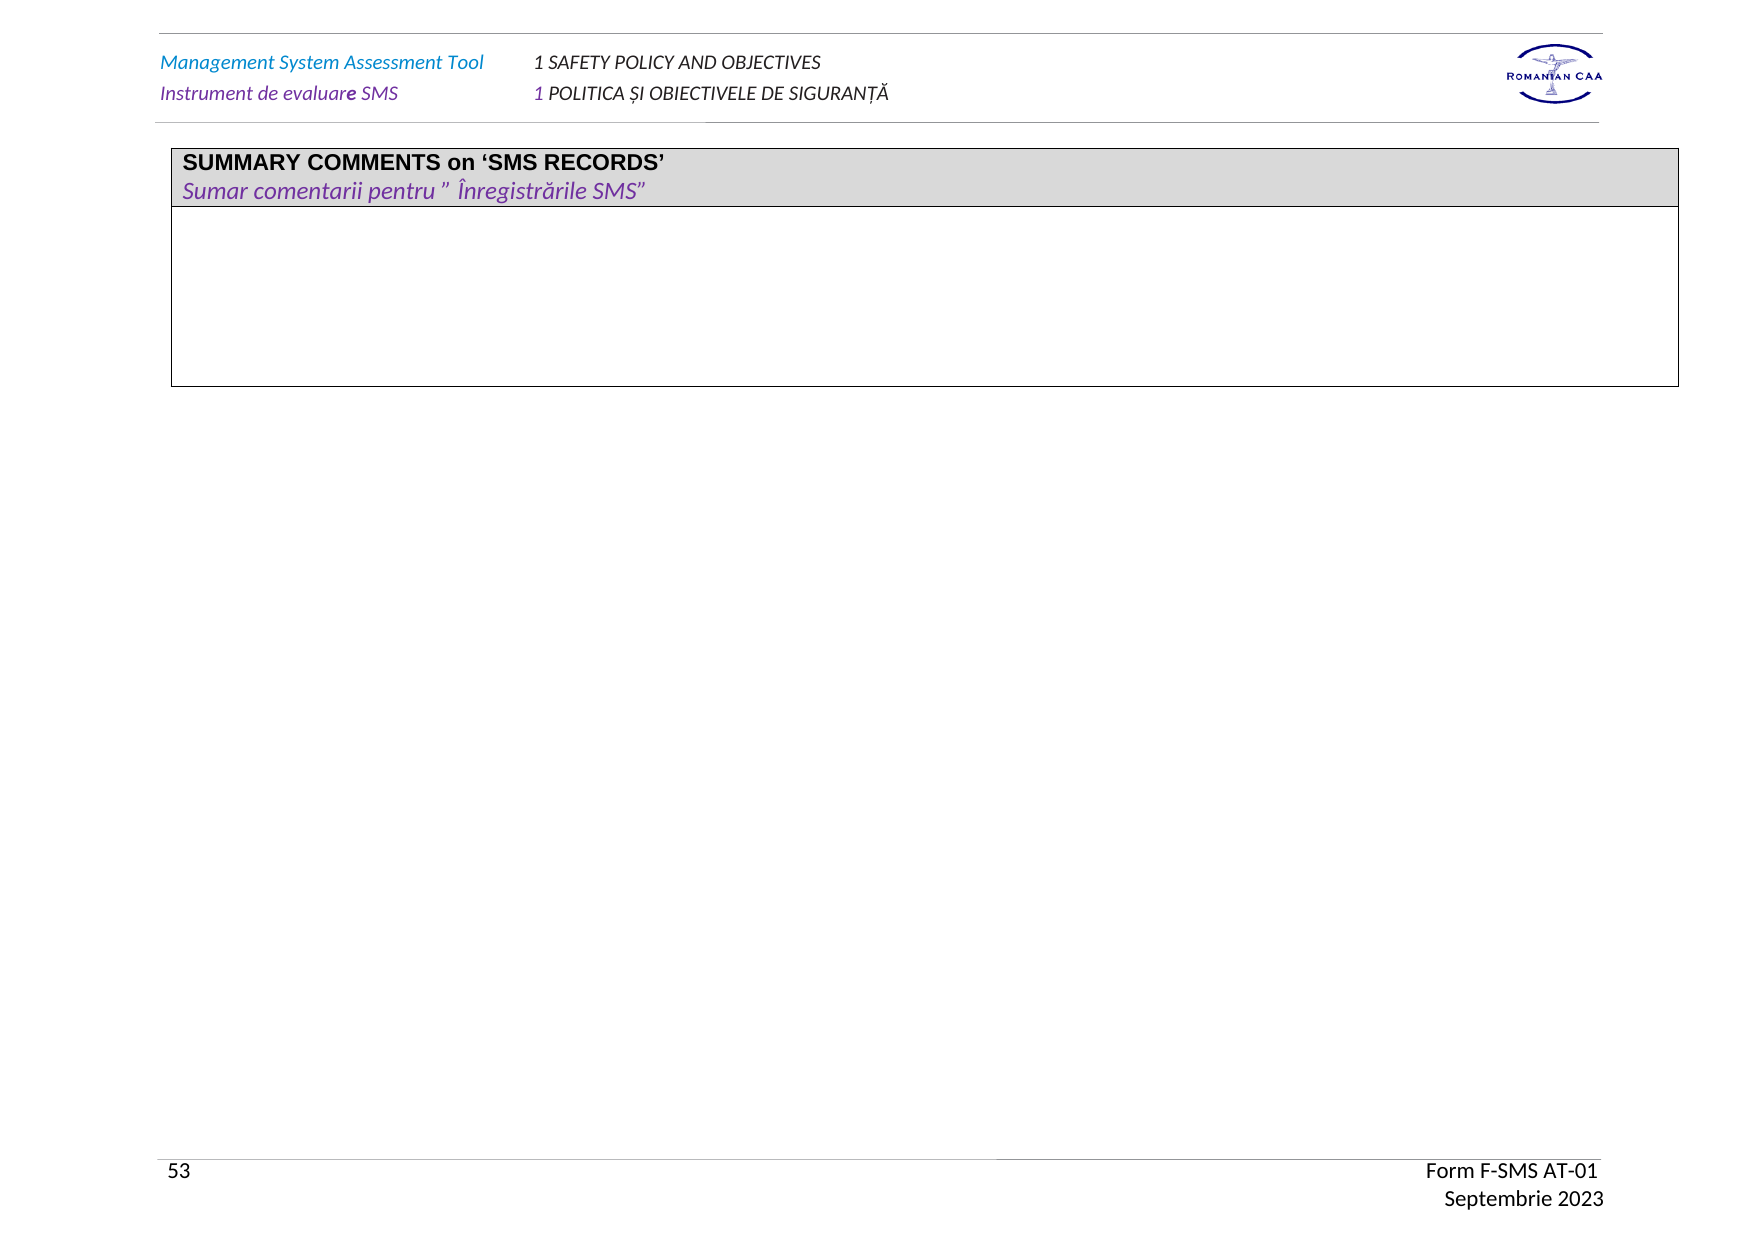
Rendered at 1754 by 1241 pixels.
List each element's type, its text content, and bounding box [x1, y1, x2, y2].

picture [1506, 44, 1605, 120]
table_cell [172, 207, 1678, 386]
table_header SUMMARY COMMENTS on ‘SMS RECORDS’ Sumar comentarii pentru ” Înregistrările SMS” [172, 149, 1678, 206]
